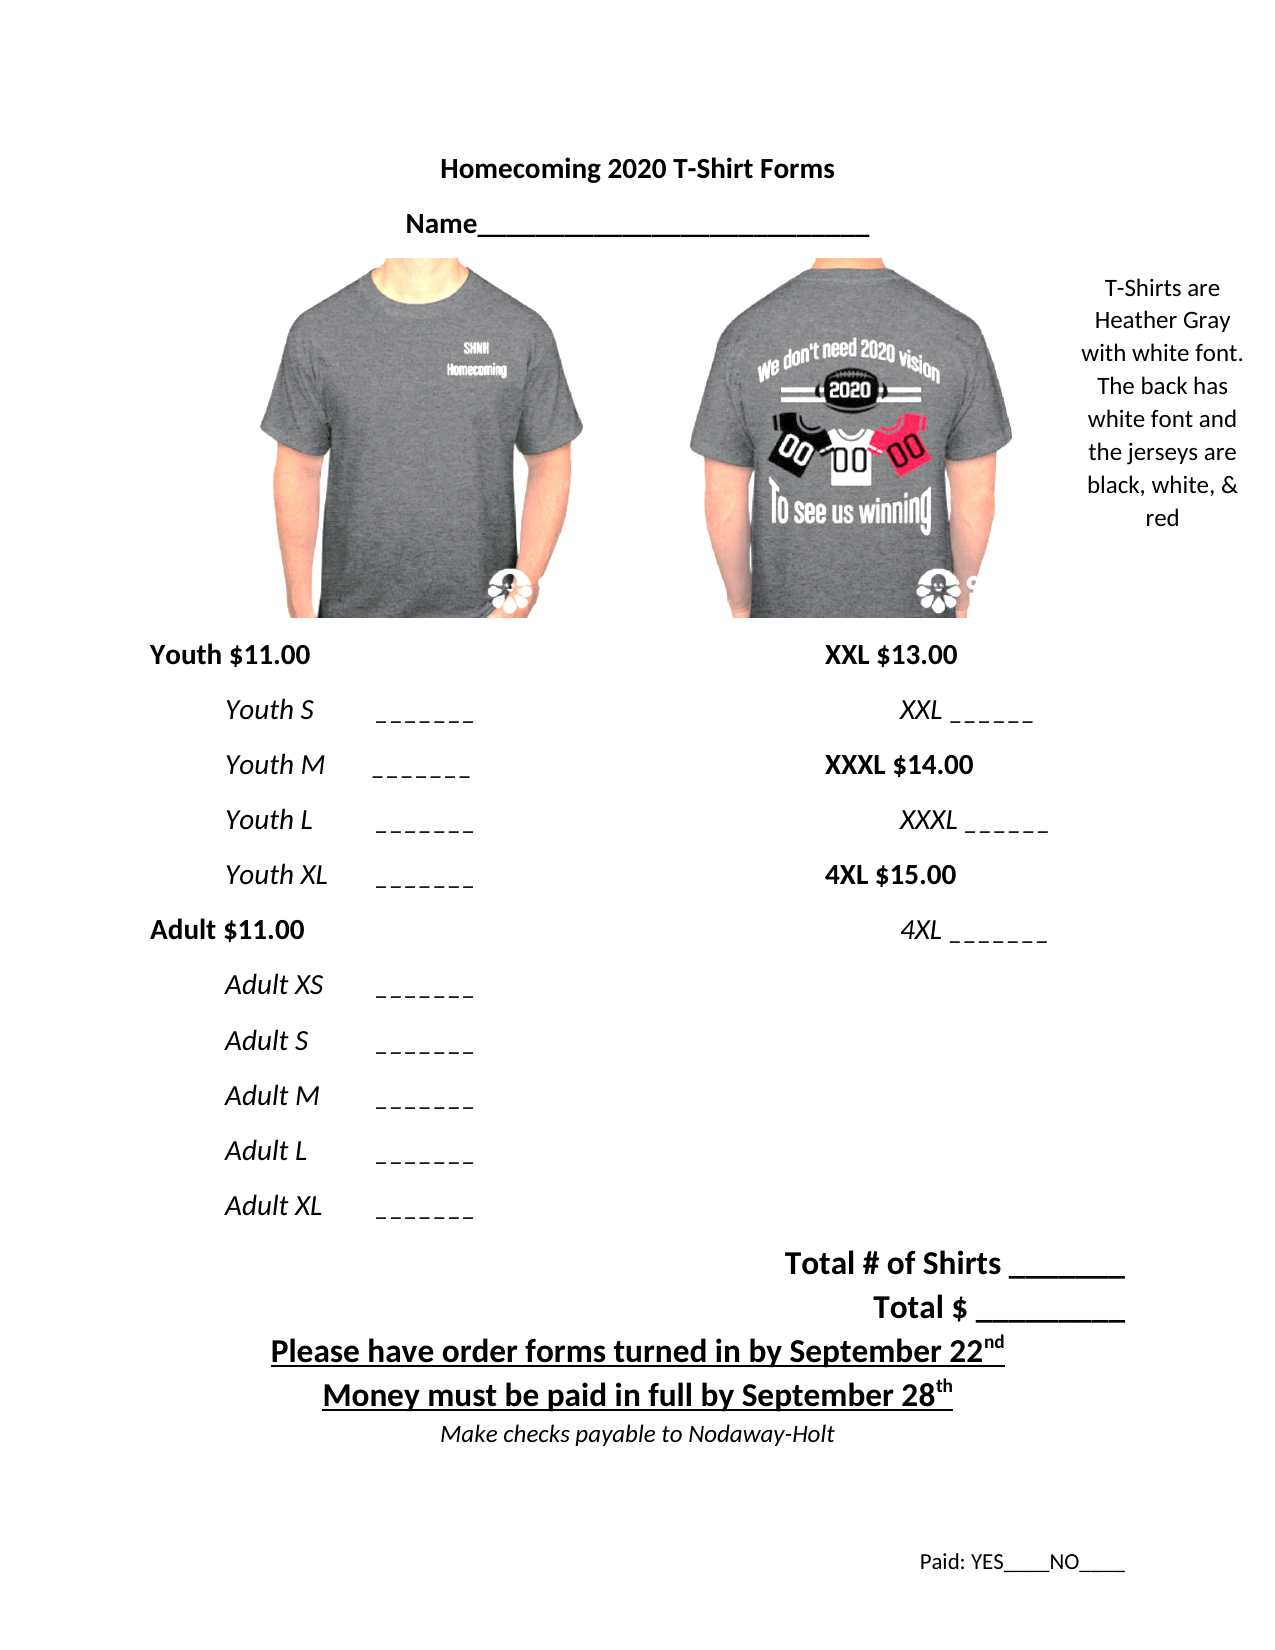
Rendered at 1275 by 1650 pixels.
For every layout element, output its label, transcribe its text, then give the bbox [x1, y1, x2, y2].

text Adult XS _______ [150, 966, 1125, 1002]
text Youth XL _______ 4XL $15.00 [150, 856, 1125, 892]
text Youth S _______ XXL ______ [150, 691, 1125, 727]
text Money must be paid in full by September 28th [150, 1374, 1125, 1414]
text Total # of Shirts _______ [675, 1242, 1125, 1283]
picture [235, 256, 1040, 618]
text Please have order forms turned in by September 22nd [150, 1330, 1125, 1371]
text Make checks payable to Nodaway-Holt [150, 1418, 1125, 1448]
text Homecoming 2020 T-Shirt Forms [150, 150, 1125, 186]
text Adult L _______ [150, 1132, 1125, 1167]
text Total $ _________ [150, 1286, 1125, 1327]
text Name___________________________ [150, 205, 1125, 241]
text Youth M _______ XXXL $14.00 [150, 746, 1125, 782]
text Adult M _______ [150, 1077, 1125, 1112]
text Adult $11.00 4XL _______ [150, 911, 1125, 947]
text Adult S _______ [150, 1022, 1125, 1057]
text Youth L _______ XXXL ______ [150, 801, 1125, 837]
text Adult XL _______ [150, 1187, 1125, 1222]
text Youth $11.00 XXL $13.00 [150, 636, 1125, 671]
